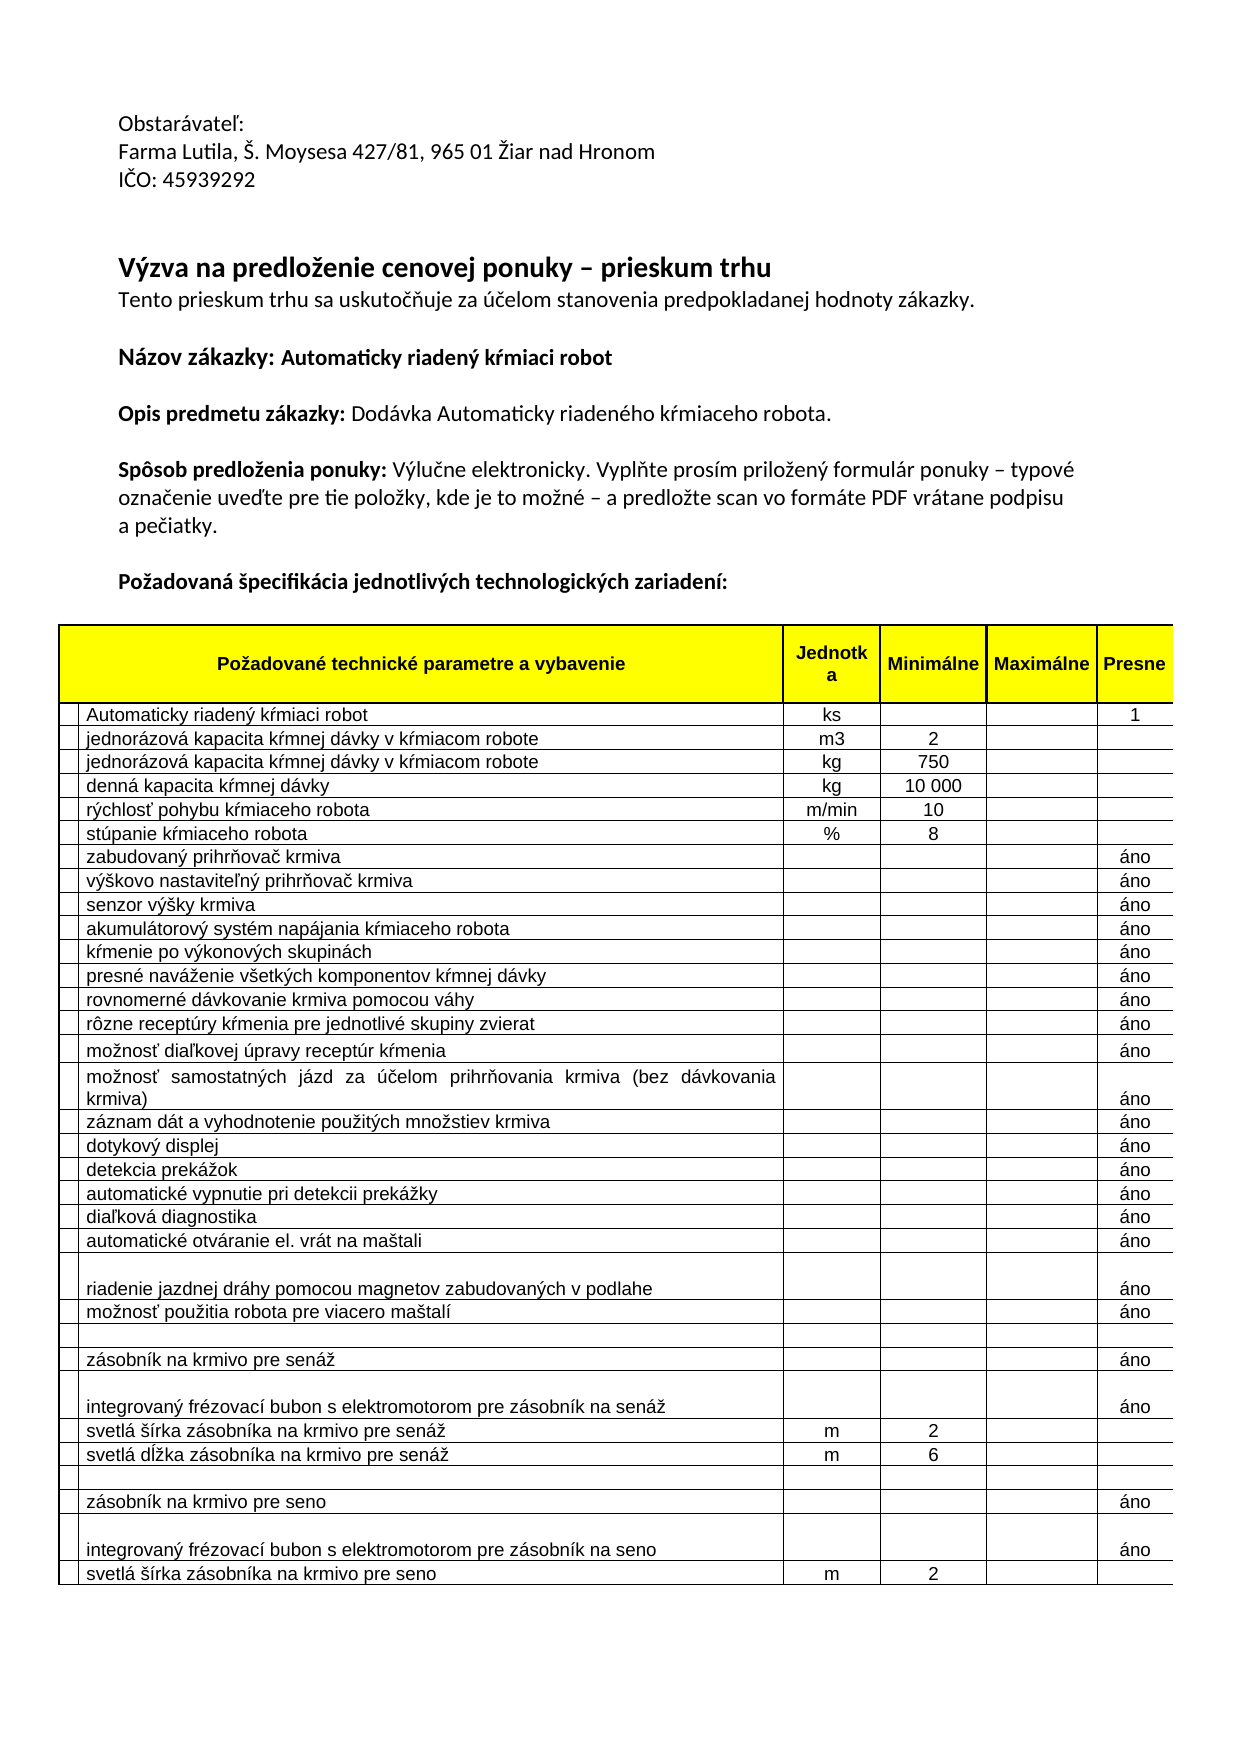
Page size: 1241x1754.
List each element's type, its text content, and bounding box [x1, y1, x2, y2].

table_cell kŕmenie po výkonových skupinách [79, 940, 783, 963]
table_cell [987, 1205, 1097, 1228]
table_cell áno [1098, 1348, 1173, 1370]
table_cell [987, 821, 1097, 844]
table_header Jednotka [784, 626, 879, 702]
table_header Presne [1098, 626, 1173, 702]
table_cell [60, 916, 78, 939]
table_cell 10 000 [881, 774, 986, 797]
table_cell 2 [881, 1561, 986, 1584]
table_cell [987, 988, 1097, 1010]
table_cell [60, 1205, 78, 1228]
table_cell riadenie jazdnej dráhy pomocou magnetov zabudovaných v podlahe [79, 1253, 783, 1299]
table_cell [60, 1035, 78, 1062]
table_cell áno [1098, 1134, 1173, 1157]
table_cell [784, 1063, 880, 1109]
table_cell [784, 1253, 880, 1299]
table_cell [987, 1561, 1097, 1584]
table_cell [881, 869, 986, 892]
table_cell % [784, 821, 880, 844]
table_cell [60, 893, 78, 915]
table_cell áno [1098, 916, 1173, 939]
table_cell 750 [881, 750, 986, 773]
table_cell [60, 1011, 78, 1034]
table_cell [987, 893, 1097, 915]
text IČO: 45939292 [118, 165, 1137, 193]
table_cell [987, 1300, 1097, 1323]
table_cell [987, 964, 1097, 987]
table_cell [60, 1490, 78, 1513]
table_header Maximálne [988, 626, 1096, 702]
table_cell svetlá dĺžka zásobníka na krmivo pre senáž [79, 1443, 783, 1465]
text Požadovaná špecifikácia jednotlivých technologických zariadení: [118, 567, 1137, 596]
table_cell [987, 845, 1097, 868]
table_cell [784, 1466, 880, 1489]
table_cell [987, 1348, 1097, 1370]
table_cell áno [1098, 1035, 1173, 1062]
table_cell [987, 1371, 1097, 1418]
table_cell m3 [784, 726, 880, 749]
table_cell [987, 1490, 1097, 1513]
table_cell áno [1098, 893, 1173, 915]
text Názov zákazky: Automaticky riadený kŕmiaci robot [118, 341, 1137, 371]
table_cell [987, 1011, 1097, 1034]
table_cell áno [1098, 964, 1173, 987]
table_cell [60, 750, 78, 773]
table_cell [784, 1011, 880, 1034]
table_cell [79, 1466, 783, 1489]
table_cell ks [784, 704, 880, 725]
table_cell [881, 988, 986, 1010]
table_cell zásobník na krmivo pre seno [79, 1490, 783, 1513]
table_cell [784, 988, 880, 1010]
table_cell [784, 1324, 880, 1347]
table_cell áno [1098, 1229, 1173, 1252]
table_cell [987, 1514, 1097, 1560]
table_cell [1098, 726, 1173, 749]
table_cell [784, 1300, 880, 1323]
table_cell áno [1098, 1300, 1173, 1323]
table_cell m [784, 1443, 880, 1465]
table_cell áno [1098, 1371, 1173, 1418]
table_cell 10 [881, 798, 986, 820]
table_cell [987, 774, 1097, 797]
table_cell [1098, 1466, 1173, 1489]
table_cell 6 [881, 1443, 986, 1465]
table_cell [881, 1371, 986, 1418]
table_cell automatické otváranie el. vrát na maštali [79, 1229, 783, 1252]
table_cell [881, 893, 986, 915]
table_cell akumulátorový systém napájania kŕmiaceho robota [79, 916, 783, 939]
table_cell [881, 1035, 986, 1062]
table_cell svetlá šírka zásobníka na krmivo pre seno [79, 1561, 783, 1584]
table_cell možnosť samostatných jázd za účelom prihrňovania krmiva (bez dávkovania krmiva) [79, 1063, 783, 1109]
text Obstarávateľ: [118, 109, 1137, 137]
table_cell [987, 1443, 1097, 1465]
table_cell [881, 845, 986, 868]
table_cell denná kapacita kŕmnej dávky [79, 774, 783, 797]
table_cell svetlá šírka zásobníka na krmivo pre senáž [79, 1419, 783, 1442]
table_cell záznam dát a vyhodnotenie použitých množstiev krmiva [79, 1110, 783, 1133]
table_cell Automaticky riadený kŕmiaci robot [79, 704, 783, 725]
table_cell [987, 1110, 1097, 1133]
table_cell [987, 1063, 1097, 1109]
table_cell [881, 1348, 986, 1370]
table_cell áno [1098, 1205, 1173, 1228]
table_cell [60, 1324, 78, 1347]
table_cell [987, 704, 1097, 725]
table_cell 8 [881, 821, 986, 844]
table_cell áno [1098, 845, 1173, 868]
table_cell rôzne receptúry kŕmenia pre jednotlivé skupiny zvierat [79, 1011, 783, 1034]
table_cell [784, 1035, 880, 1062]
table_cell áno [1098, 1063, 1173, 1109]
table_cell áno [1098, 1158, 1173, 1180]
table_cell áno [1098, 1110, 1173, 1133]
table_cell [784, 893, 880, 915]
table_cell 2 [881, 1419, 986, 1442]
table_cell [1098, 821, 1173, 844]
table_cell [60, 1561, 78, 1584]
table_cell integrovaný frézovací bubon s elektromotorom pre zásobník na seno [79, 1514, 783, 1560]
table_cell [987, 869, 1097, 892]
table_cell integrovaný frézovací bubon s elektromotorom pre zásobník na senáž [79, 1371, 783, 1418]
table_cell [784, 1514, 880, 1560]
table_cell [784, 1229, 880, 1252]
table_cell [881, 964, 986, 987]
table_cell [60, 726, 78, 749]
table_cell [784, 940, 880, 963]
text Výzva na predloženie cenovej ponuky – prieskum trhu [118, 249, 1137, 285]
table_cell [881, 1300, 986, 1323]
table_cell áno [1098, 1011, 1173, 1034]
table_cell [1098, 798, 1173, 820]
table_cell [881, 1466, 986, 1489]
table_cell [987, 1466, 1097, 1489]
table_cell [881, 1158, 986, 1180]
table_cell [60, 1300, 78, 1323]
table_cell možnosť diaľkovej úpravy receptúr kŕmenia [79, 1035, 783, 1062]
table_cell [1098, 1419, 1173, 1442]
table_cell [987, 1035, 1097, 1062]
table_cell rovnomerné dávkovanie krmiva pomocou váhy [79, 988, 783, 1010]
table_cell dotykový displej [79, 1134, 783, 1157]
text Spôsob predloženia ponuky: Výlučne elektronicky. Vyplňte prosím priložený formulár ponuky – typové označenie uveďte pre tie položky, kde je to možné – a predložte scan vo formáte PDF vrátane podpisu a pečiatky. [118, 455, 1137, 539]
table_cell áno [1098, 869, 1173, 892]
table_cell [60, 1514, 78, 1560]
table_cell [881, 916, 986, 939]
table_cell [987, 940, 1097, 963]
table_cell [881, 1229, 986, 1252]
table_cell [60, 1371, 78, 1418]
table_cell [60, 1229, 78, 1252]
table_cell 1 [1098, 704, 1173, 725]
table_cell [881, 1063, 986, 1109]
table_cell áno [1098, 1253, 1173, 1299]
table_cell áno [1098, 1490, 1173, 1513]
table_cell [881, 1514, 986, 1560]
table_cell m [784, 1419, 880, 1442]
table_cell diaľková diagnostika [79, 1205, 783, 1228]
table_cell výškovo nastaviteľný prihrňovač krmiva [79, 869, 783, 892]
table_cell detekcia prekážok [79, 1158, 783, 1180]
table_cell [60, 869, 78, 892]
table_cell m/min [784, 798, 880, 820]
table_cell možnosť použitia robota pre viacero maštalí [79, 1300, 783, 1323]
table_cell [60, 821, 78, 844]
table_cell [60, 1466, 78, 1489]
text Tento prieskum trhu sa uskutočňuje za účelom stanovenia predpokladanej hodnoty zákazky. [118, 285, 1137, 313]
text Farma Lutila, Š. Moysesa 427/81, 965 01 Žiar nad Hronom [118, 137, 1137, 165]
table_cell [784, 1490, 880, 1513]
table_cell [784, 964, 880, 987]
table_cell [881, 1490, 986, 1513]
table_cell [881, 1011, 986, 1034]
table_cell zásobník na krmivo pre senáž [79, 1348, 783, 1370]
table_cell [60, 1063, 78, 1109]
table_cell [987, 750, 1097, 773]
table_cell [60, 964, 78, 987]
table_cell [60, 1134, 78, 1157]
text Opis predmetu zákazky: Dodávka Automaticky riadeného kŕmiaceho robota. [118, 399, 1137, 427]
table_cell [784, 1371, 880, 1418]
table_cell áno [1098, 988, 1173, 1010]
table_cell [60, 1253, 78, 1299]
table_cell presné naváženie všetkých komponentov kŕmnej dávky [79, 964, 783, 987]
table_cell stúpanie kŕmiaceho robota [79, 821, 783, 844]
table_header Minimálne [881, 626, 985, 702]
table_cell áno [1098, 940, 1173, 963]
table_cell [60, 1181, 78, 1204]
table_cell zabudovaný prihrňovač krmiva [79, 845, 783, 868]
table_cell m [784, 1561, 880, 1584]
table_cell jednorázová kapacita kŕmnej dávky v kŕmiacom robote [79, 726, 783, 749]
table_cell [881, 704, 986, 725]
table_cell [987, 1253, 1097, 1299]
table_cell 2 [881, 726, 986, 749]
table_cell [881, 940, 986, 963]
table_cell [784, 845, 880, 868]
table_cell [60, 774, 78, 797]
table_cell [881, 1110, 986, 1133]
table_cell [60, 1419, 78, 1442]
table_cell [987, 1229, 1097, 1252]
table_cell [987, 1324, 1097, 1347]
table_cell [987, 1419, 1097, 1442]
table_cell [784, 1134, 880, 1157]
table_cell [784, 916, 880, 939]
table_cell [60, 1443, 78, 1465]
table_cell [60, 798, 78, 820]
table_cell [987, 1134, 1097, 1157]
table_cell [881, 1181, 986, 1204]
table_cell áno [1098, 1514, 1173, 1560]
table_cell [60, 704, 78, 725]
table_cell senzor výšky krmiva [79, 893, 783, 915]
table_cell [60, 1158, 78, 1180]
table_cell [1098, 1561, 1173, 1584]
table_cell [1098, 1443, 1173, 1465]
table_cell rýchlosť pohybu kŕmiaceho robota [79, 798, 783, 820]
table_cell [784, 1181, 880, 1204]
table_cell automatické vypnutie pri detekcii prekážky [79, 1181, 783, 1204]
table_cell [60, 1110, 78, 1133]
table_cell [1098, 774, 1173, 797]
table_cell [987, 798, 1097, 820]
table_cell [1098, 1324, 1173, 1347]
table_cell jednorázová kapacita kŕmnej dávky v kŕmiacom robote [79, 750, 783, 773]
table_cell [1098, 750, 1173, 773]
table_cell kg [784, 774, 880, 797]
table_cell [60, 940, 78, 963]
table_cell [784, 1348, 880, 1370]
table_cell [79, 1324, 783, 1347]
table_cell [881, 1205, 986, 1228]
table_cell [60, 845, 78, 868]
table_cell áno [1098, 1181, 1173, 1204]
table_cell [987, 726, 1097, 749]
table_header Požadované technické parametre a vybavenie [60, 626, 782, 702]
table_cell [784, 1205, 880, 1228]
table_cell [784, 869, 880, 892]
table_cell [987, 1158, 1097, 1180]
table_cell [987, 916, 1097, 939]
table_cell [60, 988, 78, 1010]
table_cell [60, 1348, 78, 1370]
table_cell kg [784, 750, 880, 773]
table_cell [784, 1158, 880, 1180]
table_cell [881, 1134, 986, 1157]
table_cell [881, 1253, 986, 1299]
table_cell [881, 1324, 986, 1347]
table_cell [987, 1181, 1097, 1204]
table_cell [784, 1110, 880, 1133]
